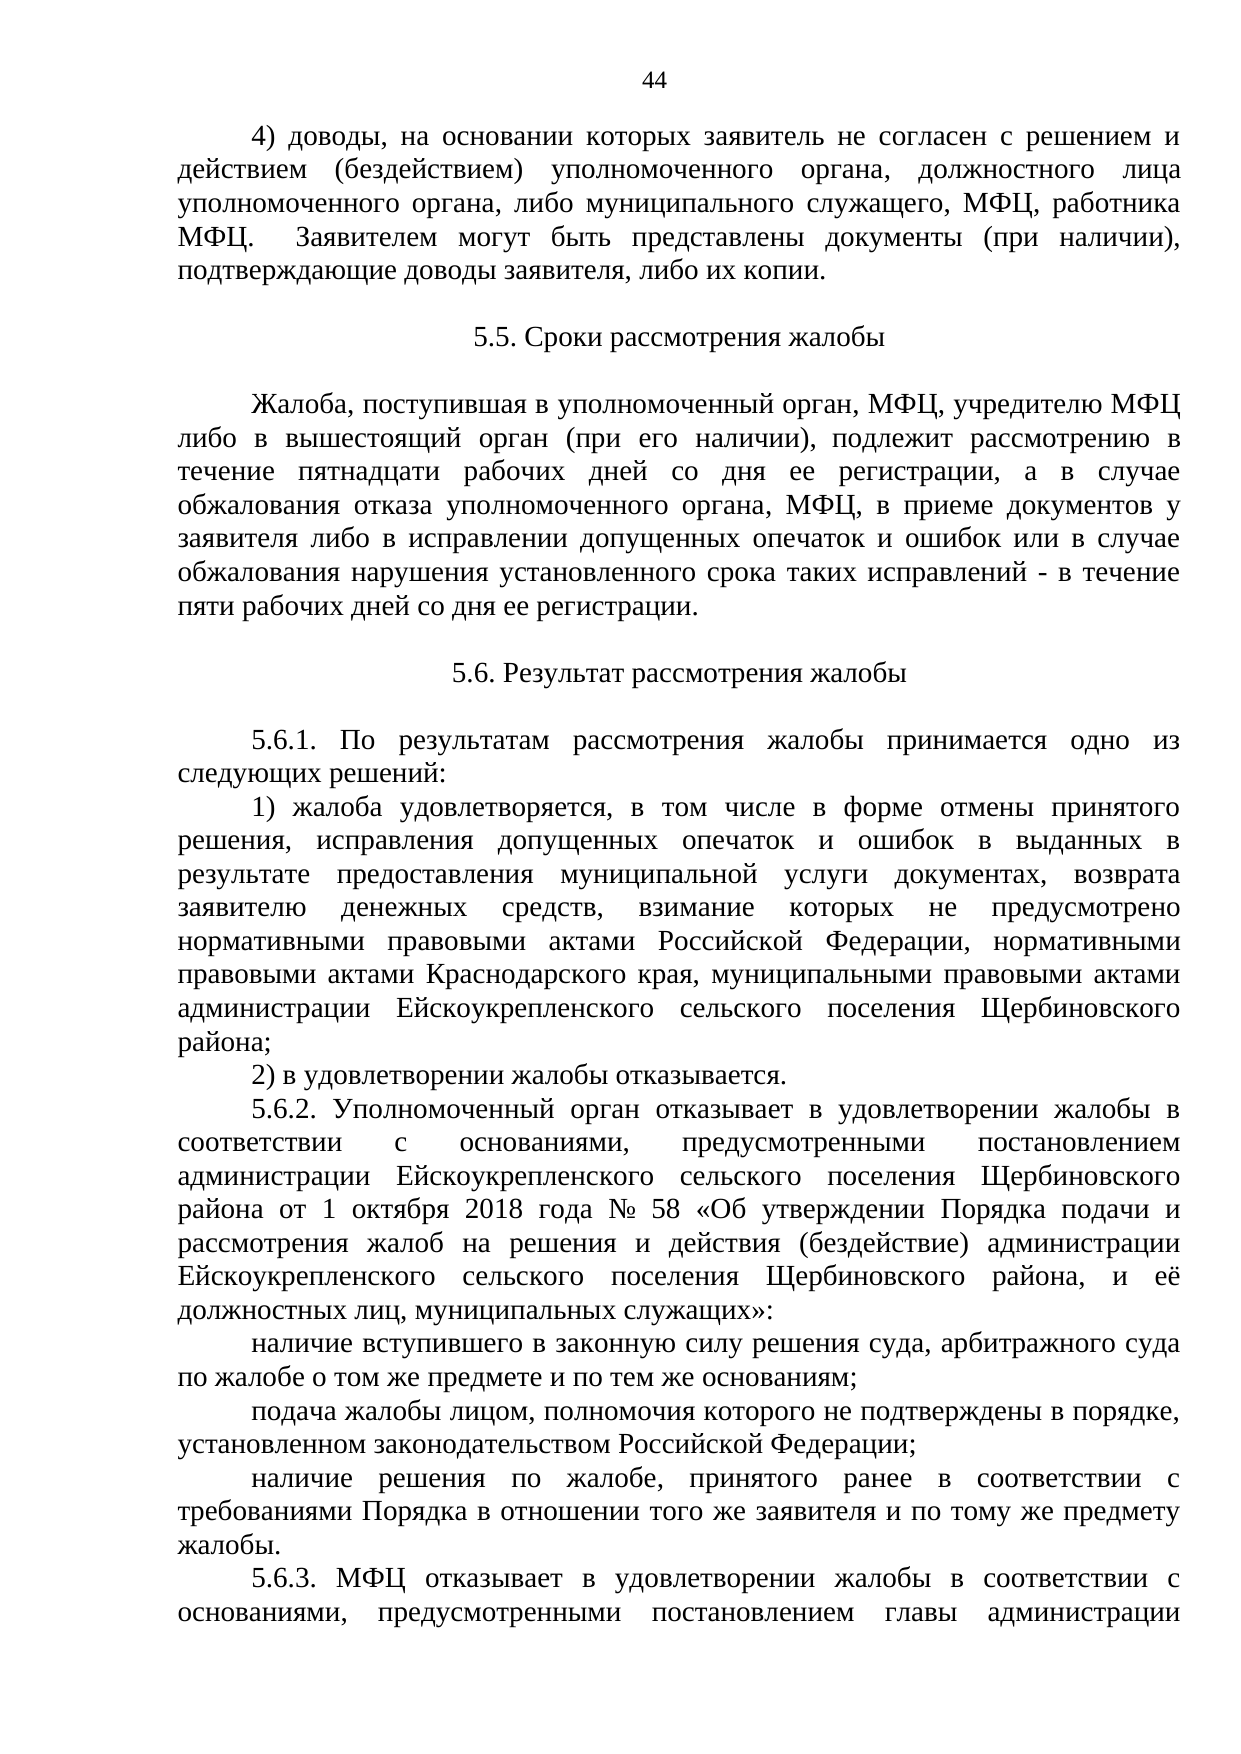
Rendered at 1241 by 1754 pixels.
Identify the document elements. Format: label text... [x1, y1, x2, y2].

text 5.6. Результат рассмотрения жалобы [177, 655, 1181, 688]
text наличие решения по жалобе, принятого ранее в соответствии с требованиями Порядка в отношении того же заявителя и по тому же предмету жалобы. [177, 1460, 1181, 1560]
text 5.6.2. Уполномоченный орган отказывает в удовлетворении жалобы в соответствии с основаниями, предусмотренными постановлением администрации Ейскоукрепленского сельского поселения Щербиновского района от 1 октября 2018 года № 58 «Об утверждении Порядка подачи и рассмотрения жалоб на решения и действия (бездействие) администрации Ейскоукрепленского сельского поселения Щербиновского района, и её должностных лиц, муниципальных служащих»: [177, 1091, 1181, 1326]
text 2) в удовлетворении жалобы отказывается. [177, 1057, 1181, 1091]
text 5.5. Сроки рассмотрения жалобы [177, 319, 1181, 353]
text наличие вступившего в законную силу решения суда, арбитражного суда по жалобе о том же предмете и по тем же основаниям; [177, 1326, 1181, 1393]
text 1) жалоба удовлетворяется, в том числе в форме отмены принятого решения, исправления допущенных опечаток и ошибок в выданных в результате предоставления муниципальной услуги документах, возврата заявителю денежных средств, взимание которых не предусмотрено нормативными правовыми актами Российской Федерации, нормативными правовыми актами Краснодарского края, муниципальными правовыми актами администрации Ейскоукрепленского сельского поселения Щербиновского района; [177, 789, 1181, 1057]
text 4) доводы, на основании которых заявитель не согласен с решением и действием (бездействием) уполномоченного органа, должностного лица уполномоченного органа, либо муниципального служащего, МФЦ, работника МФЦ. Заявителем могут быть представлены документы (при наличии), подтверждающие доводы заявителя, либо их копии. [177, 118, 1181, 286]
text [177, 1560, 1181, 1627]
text Жалоба, поступившая в уполномоченный орган, МФЦ, учредителю МФЦ либо в вышестоящий орган (при его наличии), подлежит рассмотрению в течение пятнадцати рабочих дней со дня ее регистрации, а в случае обжалования отказа уполномоченного органа, МФЦ, в приеме документов у заявителя либо в исправлении допущенных опечаток и ошибок или в случае обжалования нарушения установленного срока таких исправлений - в течение пяти рабочих дней со дня ее регистрации. [177, 386, 1181, 621]
text 5.6.1. По результатам рассмотрения жалобы принимается одно из следующих решений: [177, 722, 1181, 789]
text подача жалобы лицом, полномочия которого не подтверждены в порядке, установленном законодательством Российской Федерации; [177, 1393, 1181, 1460]
